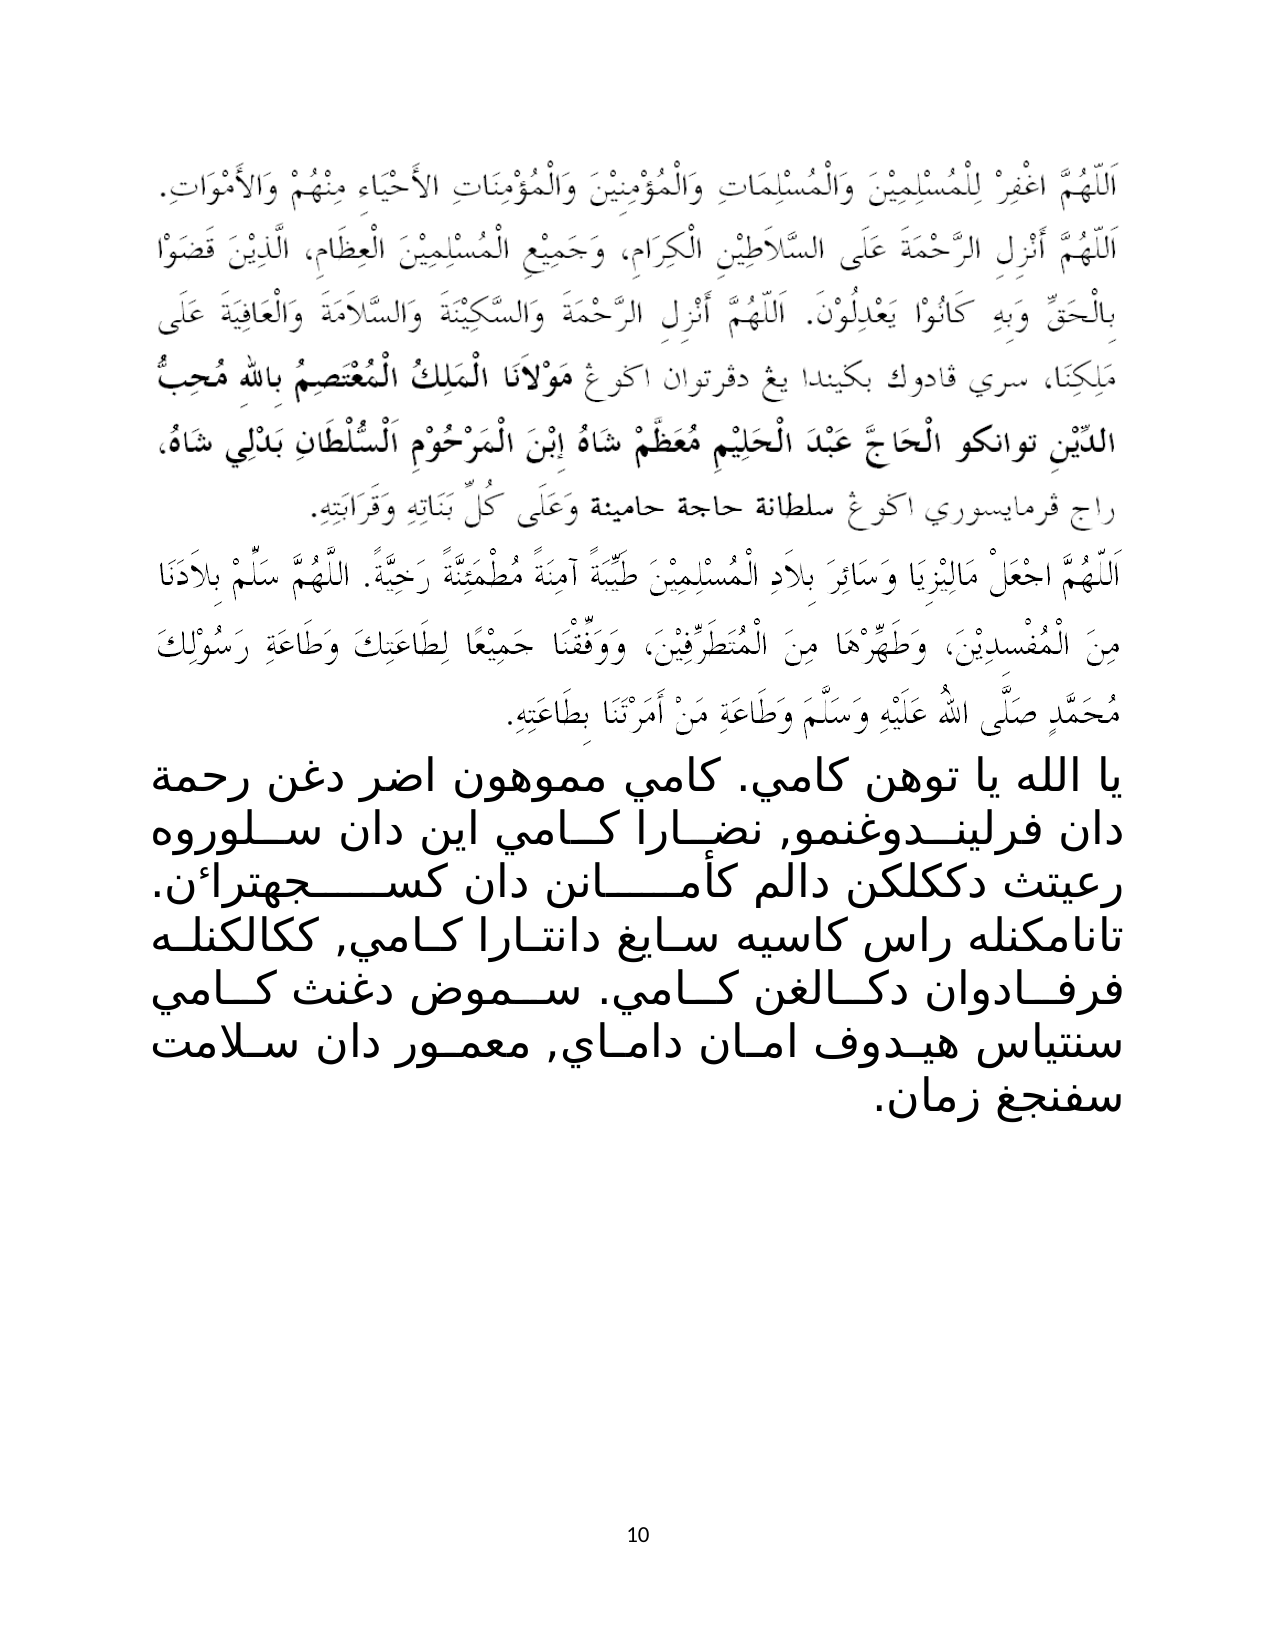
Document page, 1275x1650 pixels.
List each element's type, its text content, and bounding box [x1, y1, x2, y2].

picture [151, 150, 1125, 749]
text يا الله يا توهن كامي. كامي مموهون اضر دغن رحمة دان فرليندوغنمو, نضارا كامي اين دان سلوروه رعيتث دككلكن دالم كأمانن دان كسجهتراءن. تانامكنله راس كاسيه سايغ دانتارا كامي, ككالكنله فرفادوان دكالغن كامي. سموض دغنث كامي سنتياس هيدوف امان داماي, معمور دان سلامت سفنجغ زمان. [150, 748, 1125, 1122]
